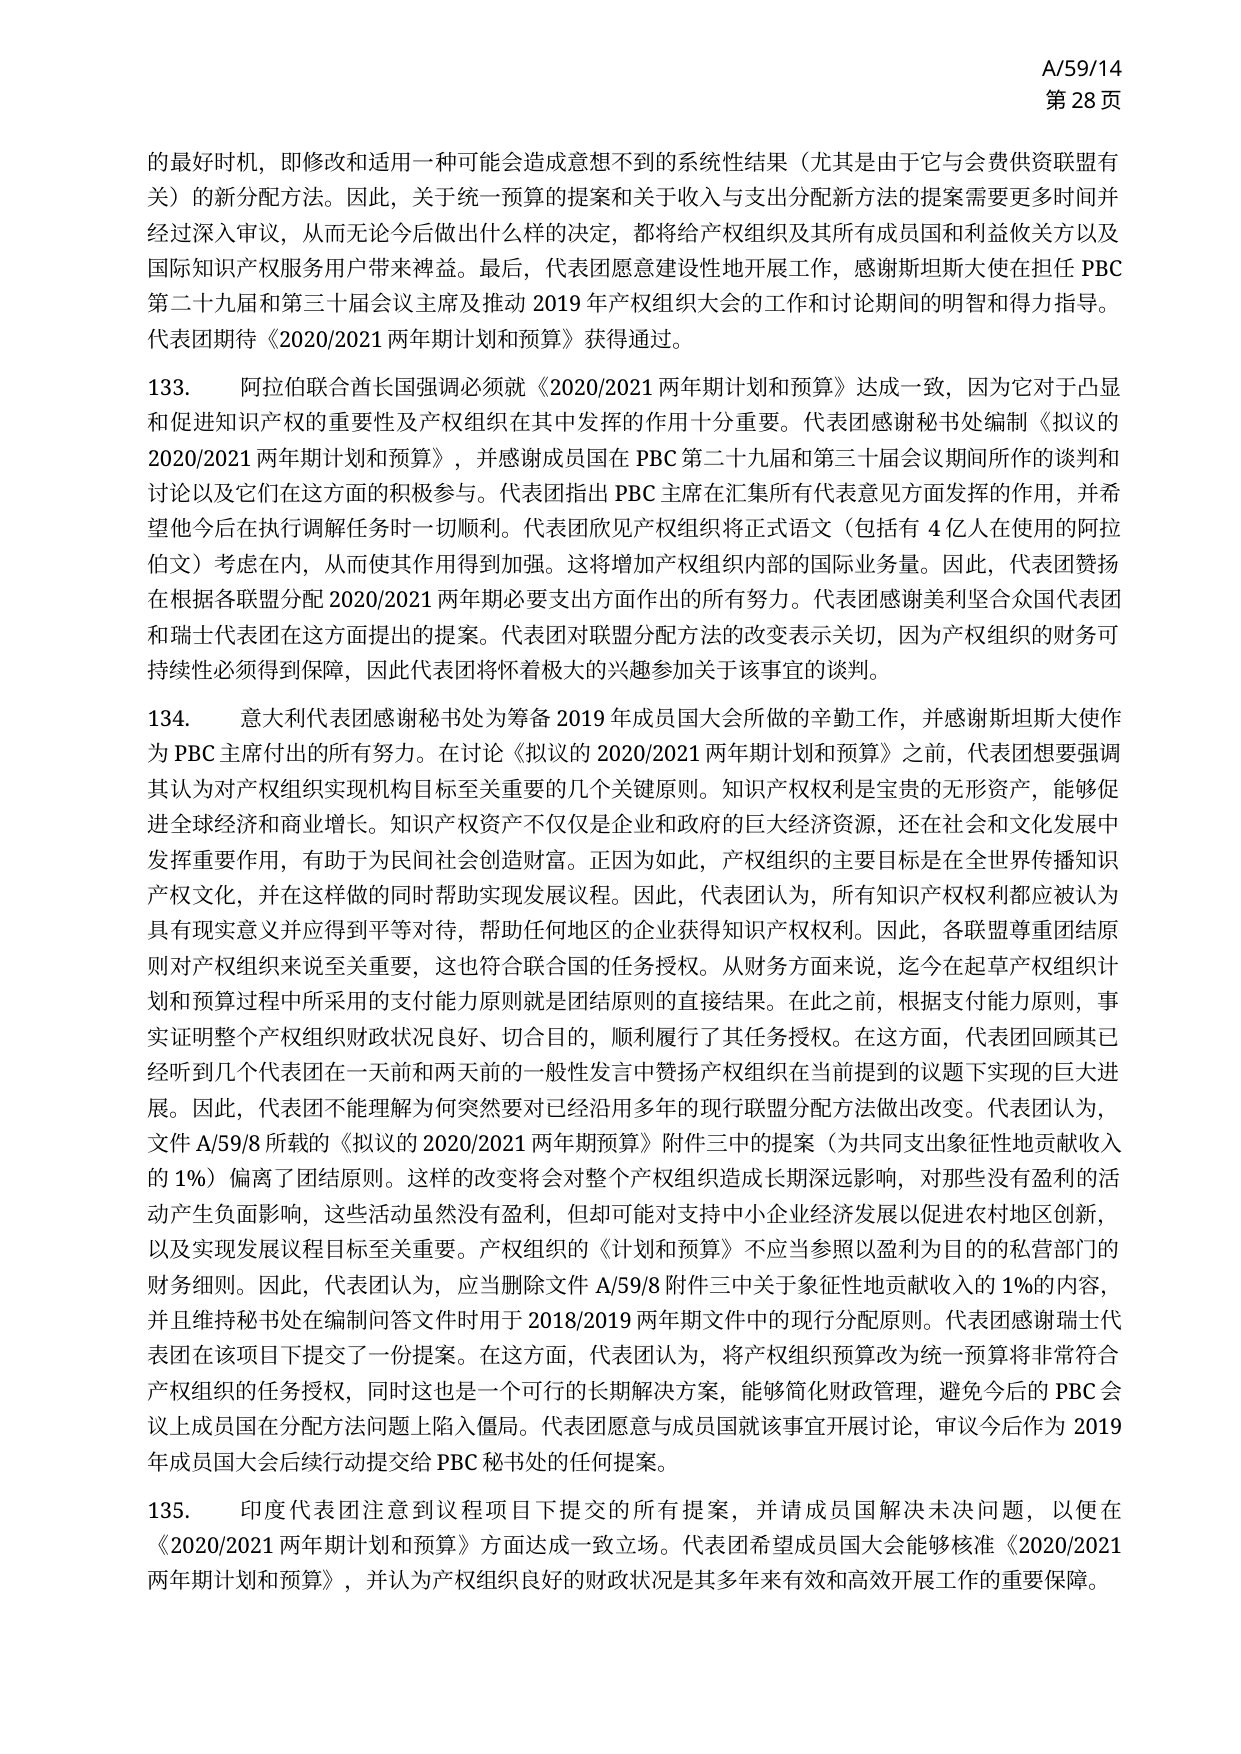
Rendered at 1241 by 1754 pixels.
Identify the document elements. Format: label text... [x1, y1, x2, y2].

list 阿拉伯联合酋长国强调必须就《2020/2021两年期计划和预算》达成一致，因为它对于凸显和促进知识产权的重要性及产权组织在其中发挥的作用十分重要。代表团感谢秘书处编制《拟议的2020/2021两年期计划和预算》，并感谢成员国在PBC第二十九届和第三十届会议期间所作的谈判和讨论以及它们在这方面的积极参与。代表团指出PBC主席在汇集所有代表意见方面发挥的作用，并希望他今后在执行调解任务时一切顺利。代表团欣见产权组织将正式语文（包括有4亿人在使用的阿拉伯文）考虑在内，从而使其作用得到加强。这将增加产权组织内部的国际业务量。因此，代表团赞扬在根据各联盟分配2020/2021两年期必要支出方面作出的所有努力。代表团感谢美利坚合众国代表团和瑞士代表团在这方面提出的提案。代表团对联盟分配方法的改变表示关切，因为产权组织的财务可持续性必须得到保障，因此代表团将怀着极大的兴趣参加关于该事宜的谈判。 [148, 366, 1122, 685]
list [148, 141, 1122, 353]
list 印度代表团注意到议程项目下提交的所有提案，并请成员国解决未决问题，以便在《2020/2021两年期计划和预算》方面达成一致立场。代表团希望成员国大会能够核准《2020/2021两年期计划和预算》，并认为产权组织良好的财政状况是其多年来有效和高效开展工作的重要保障。 [148, 1489, 1122, 1595]
list 意大利代表团感谢秘书处为筹备2019年成员国大会所做的辛勤工作，并感谢斯坦斯大使作为PBC主席付出的所有努力。在讨论《拟议的2020/2021两年期计划和预算》之前，代表团想要强调其认为对产权组织实现机构目标至关重要的几个关键原则。知识产权权利是宝贵的无形资产，能够促进全球经济和商业增长。知识产权资产不仅仅是企业和政府的巨大经济资源，还在社会和文化发展中发挥重要作用，有助于为民间社会创造财富。正因为如此，产权组织的主要目标是在全世界传播知识产权文化，并在这样做的同时帮助实现发展议程。因此，代表团认为，所有知识产权权利都应被认为具有现实意义并应得到平等对待，帮助任何地区的企业获得知识产权权利。因此，各联盟尊重团结原则对产权组织来说至关重要，这也符合联合国的任务授权。从财务方面来说，迄今在起草产权组织计划和预算过程中所采用的支付能力原则就是团结原则的直接结果。在此之前，根据支付能力原则，事实证明整个产权组织财政状况良好、切合目的，顺利履行了其任务授权。在这方面，代表团回顾其已经听到几个代表团在一天前和两天前的一般性发言中赞扬产权组织在当前提到的议题下实现的巨大进展。因此，代表团不能理解为何突然要对已经沿用多年的现行联盟分配方法做出改变。代表团认为，文件A/59/8所载的《拟议的2020/2021两年期预算》附件三中的提案（为共同支出象征性地贡献收入的1%）偏离了团结原则。这样的改变将会对整个产权组织造成长期深远影响，对那些没有盈利的活动产生负面影响，这些活动虽然没有盈利，但却可能对支持中小企业经济发展以促进农村地区创新，以及实现发展议程目标至关重要。产权组织的《计划和预算》不应当参照以盈利为目的的私营部门的财务细则。因此，代表团认为，应当删除文件A/59/8附件三中关于象征性地贡献收入的1%的内容，并且维持秘书处在编制问答文件时用于2018/2019两年期文件中的现行分配原则。代表团感谢瑞士代表团在该项目下提交了一份提案。在这方面，代表团认为，将产权组织预算改为统一预算将非常符合产权组织的任务授权，同时这也是一个可行的长期解决方案，能够简化财政管理，避免今后的PBC会议上成员国在分配方法问题上陷入僵局。代表团愿意与成员国就该事宜开展讨论，审议今后作为2019年成员国大会后续行动提交给PBC秘书处的任何提案。 [148, 697, 1122, 1476]
